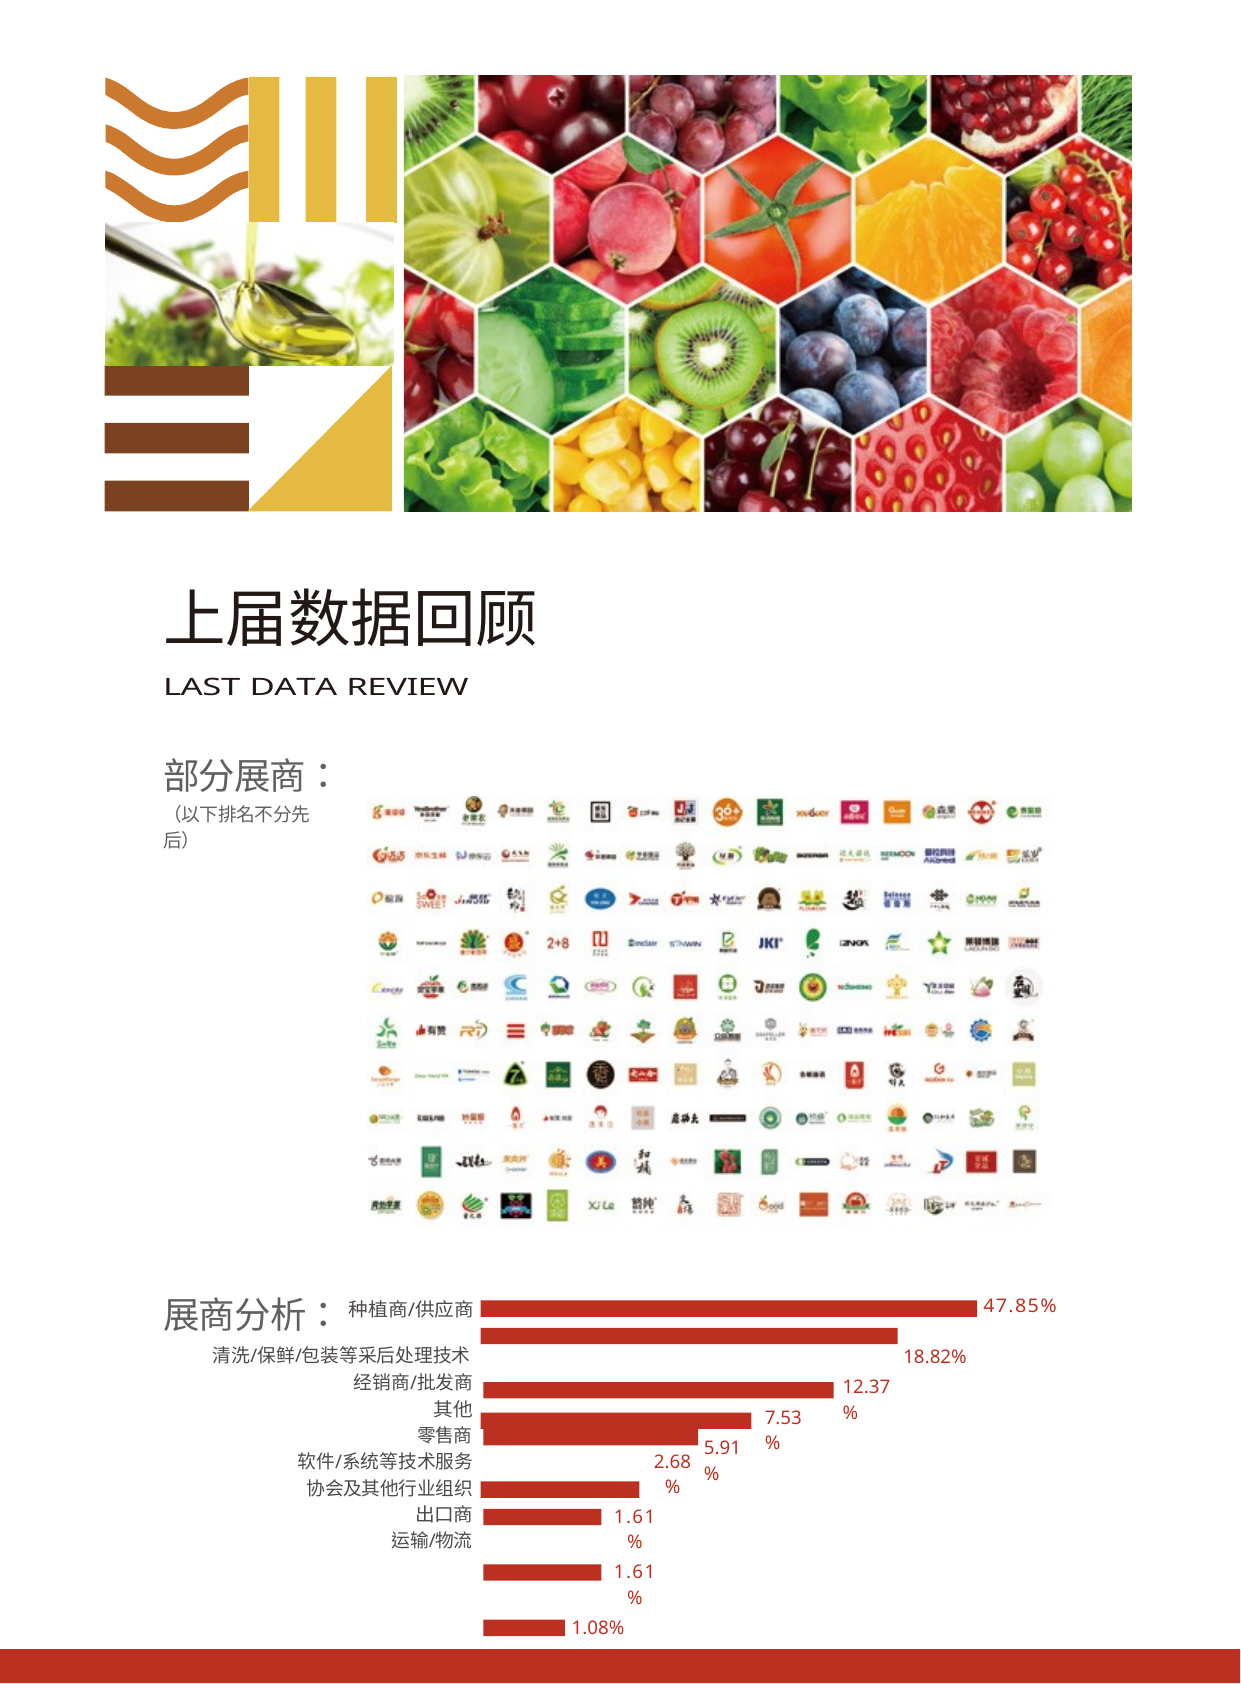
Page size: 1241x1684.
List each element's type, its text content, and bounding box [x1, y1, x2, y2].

text 7.53% [764, 1404, 816, 1455]
text 18.82% [904, 1343, 1240, 1368]
picture [105, 222, 394, 366]
text 1.61% [608, 1559, 661, 1610]
text 1.61% [608, 1503, 661, 1554]
text 种植商/供应商 47.85% [349, 1295, 1240, 1322]
text 经销商/批发商 [0, 1369, 473, 1395]
text （以下排名不分先后） [163, 801, 347, 852]
subtitle 部分展商： [163, 750, 347, 800]
subtitle 展商分析： [163, 1290, 347, 1339]
text 出口商运输/物流 [390, 1501, 473, 1553]
picture [367, 796, 1052, 1229]
text 清洗/保鲜/包装等采后处理技术 [0, 1343, 470, 1368]
text 5.91% [704, 1434, 755, 1486]
subtitle 上届数据回顾 [163, 574, 1240, 659]
picture [403, 75, 1132, 512]
text 其他零售商 [415, 1396, 473, 1448]
text 12.37% [842, 1373, 902, 1424]
text 2.68% [647, 1429, 697, 1499]
text 1.08% [498, 1614, 697, 1640]
text LAST DATA REVIEW [163, 669, 1240, 702]
text 软件/系统等技术服务协会及其他行业组织 [291, 1448, 473, 1500]
